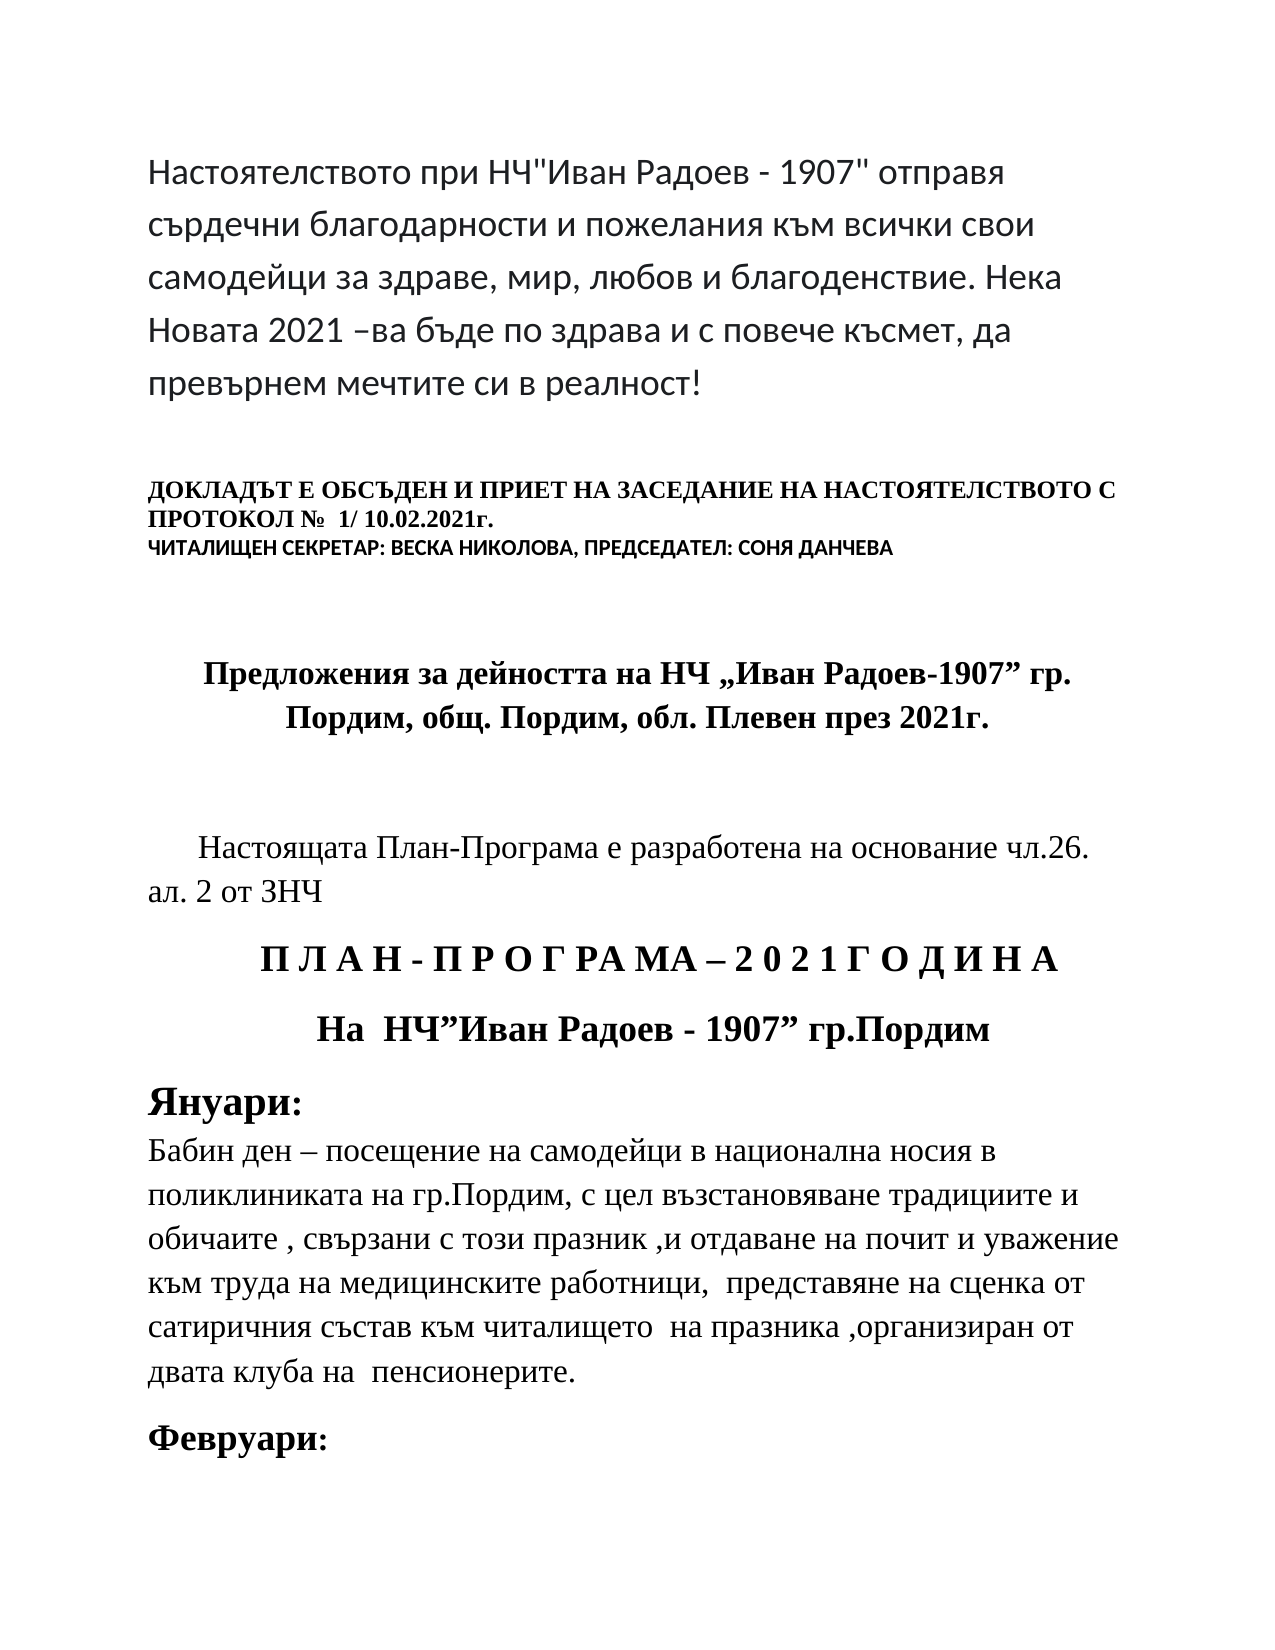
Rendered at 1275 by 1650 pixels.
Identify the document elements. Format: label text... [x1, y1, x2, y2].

text Настоятелството при НЧ"Иван Радоев - 1907" отправя сърдечни благодарности и пожелания към всички свои самодейци за здраве, мир, любов и благоденствие. Нека Новата 2021 –ва бъде по здрава и с повече късмет, да превърнем мечтите си в реалност! [148, 148, 1127, 404]
text На НЧ”Иван Радоев - 1907” гр.Пордим [223, 1006, 1127, 1049]
text Предложения за дейността на НЧ „Иван Радоев-1907” гр. Пордим, общ. Пордим, обл. Плевен през 2021г. [148, 653, 1127, 736]
text ЧИТАЛИЩЕН СЕКРЕТАР: ВЕСКА НИКОЛОВА, ПРЕДСЕДАТЕЛ: СОНЯ ДАНЧЕВА [148, 533, 1127, 561]
text Февруари: [148, 1416, 1127, 1459]
text Януари: Бабин ден – посещение на самодейци в национална носия в поликлиниката на гр.Пордим, с цел възстановяване традициите и обичаите , свързани с този празник ,и отдаване на почит и уважение към труда на медицинските работници, представяне на сценка от сатиричния състав към читалището на празника ,организиран от двата клуба на пенсионерите. [148, 1077, 1127, 1389]
text Настоящата План-Програма е разработена на основание чл.26. ал. 2 от ЗНЧ [148, 827, 1127, 909]
text П Л А Н - П Р О Г РА МА – 2 0 2 1 Г О Д И Н А [148, 936, 1127, 979]
text ДОКЛАДЪТ Е ОБСЪДЕН И ПРИЕТ НА ЗАСЕДАНИЕ НА НАСТОЯТЕЛСТВОТО С ПРОТОКОЛ № 1/ 10.02.2021г. [148, 432, 1127, 533]
